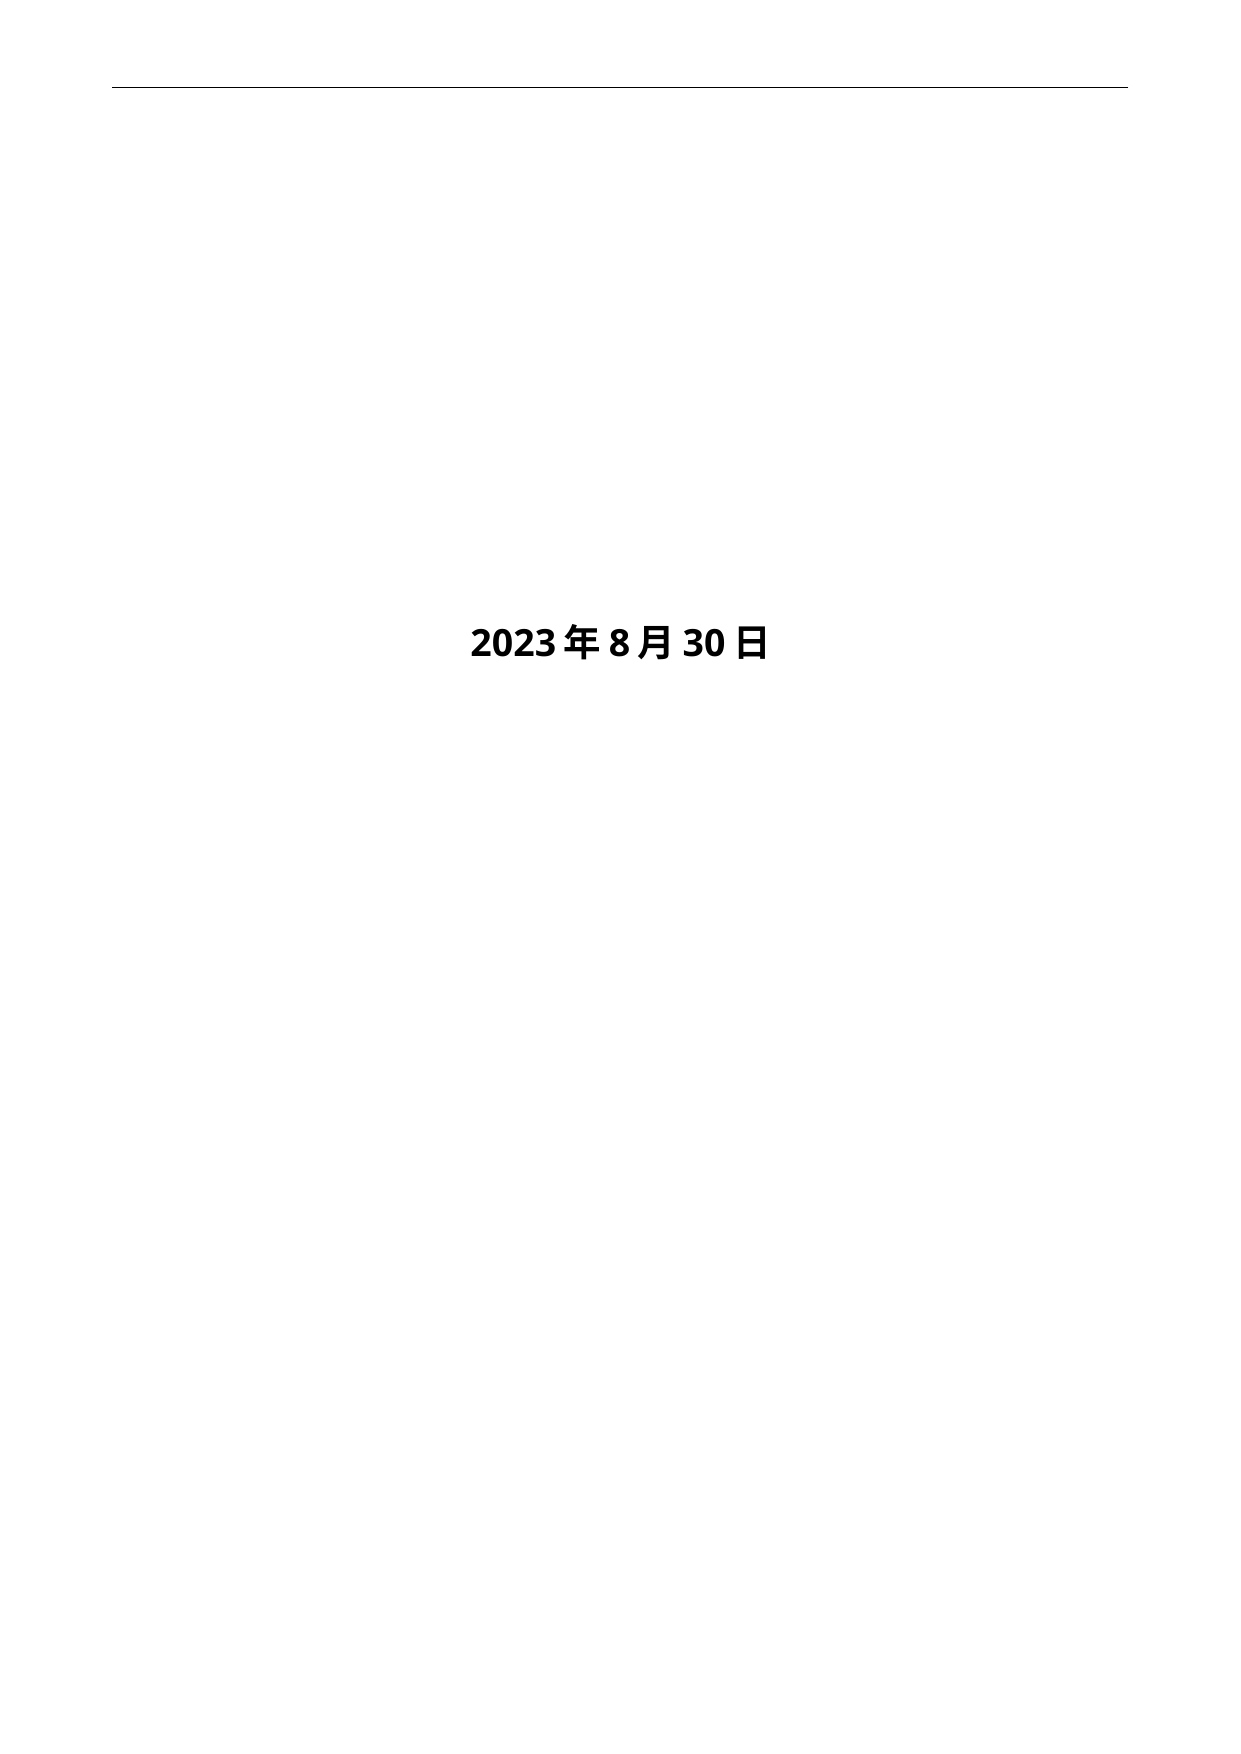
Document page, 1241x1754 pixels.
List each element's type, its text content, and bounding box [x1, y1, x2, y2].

text 2023年8月30日 [112, 607, 1128, 672]
